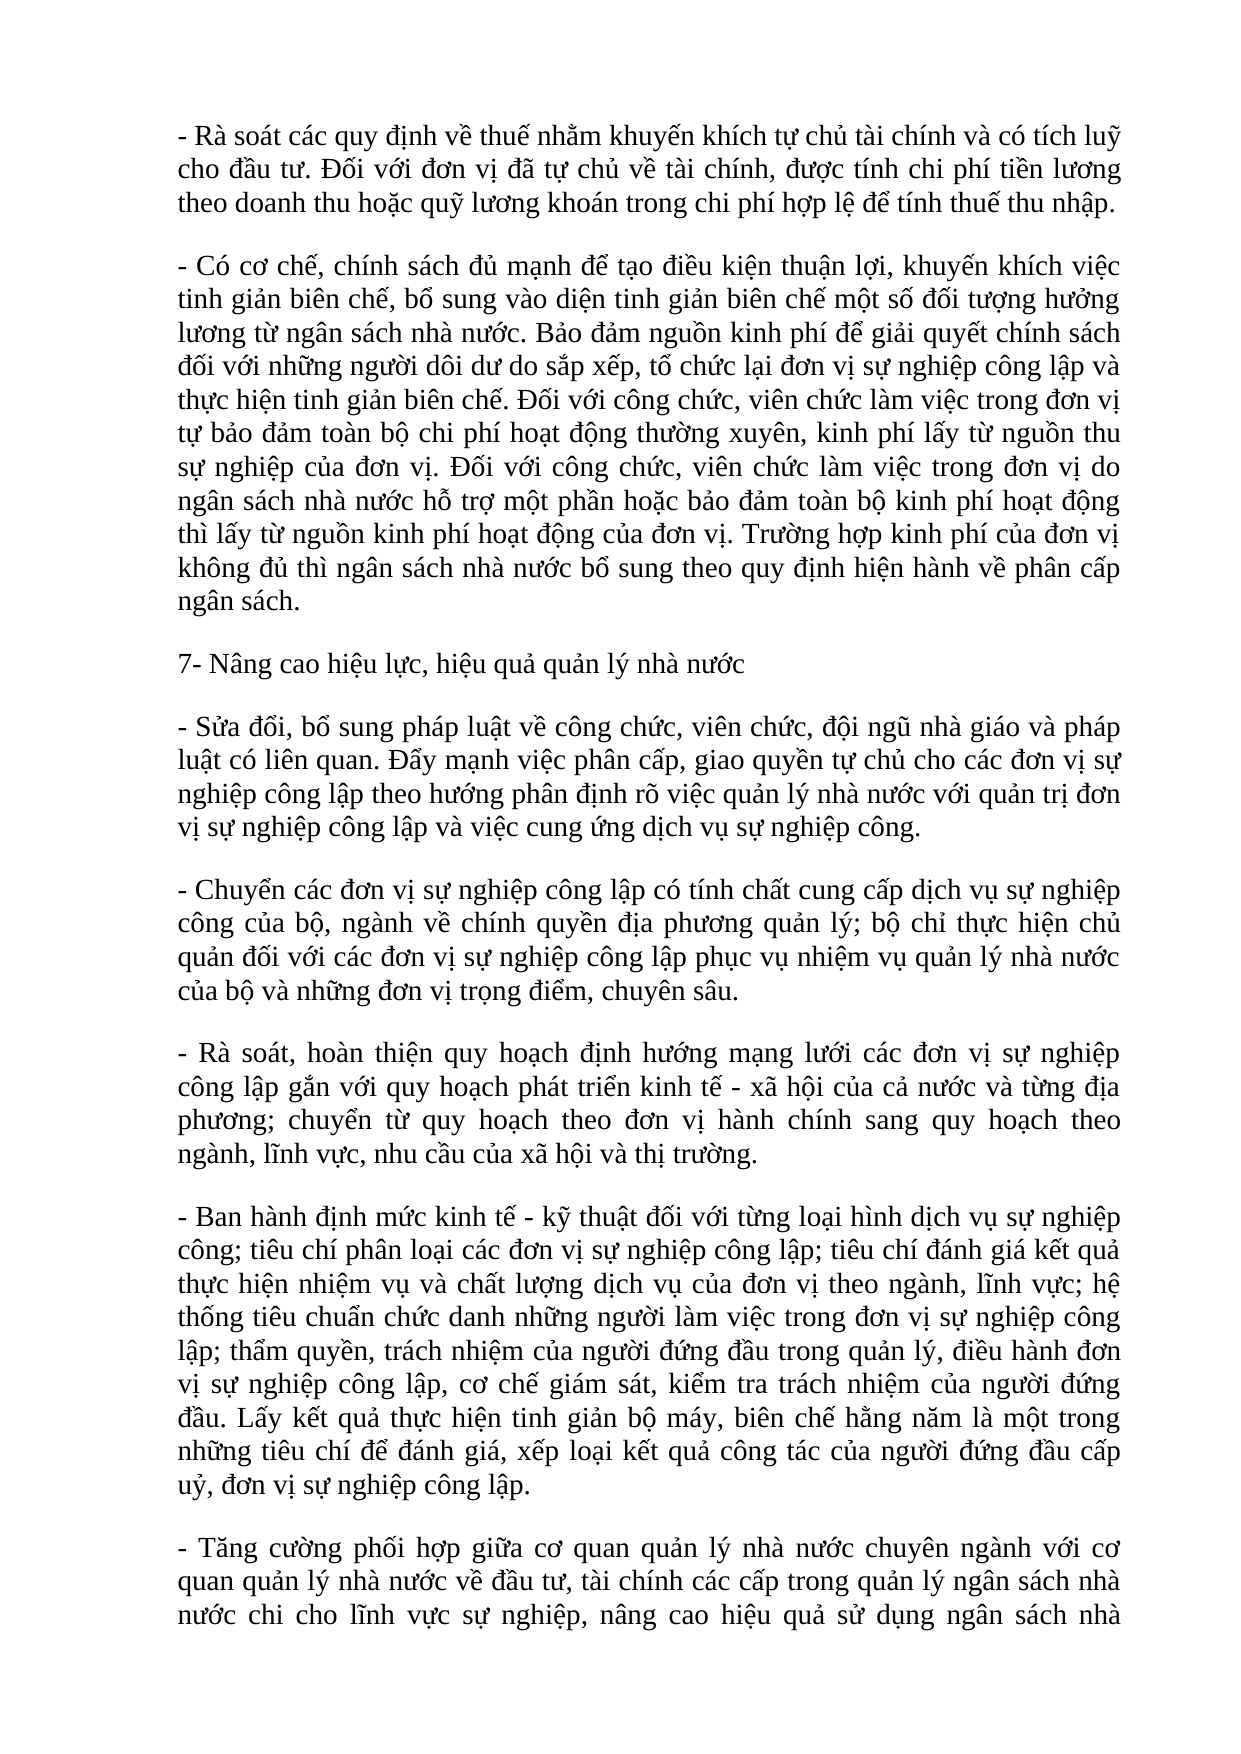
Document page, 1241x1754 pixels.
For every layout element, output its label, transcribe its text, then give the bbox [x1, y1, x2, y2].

text - Sửa đổi, bổ sung pháp luật về công chức, viên chức, đội ngũ nhà giáo và pháp luật có liên quan. Đẩy mạnh việc phân cấp, giao quyền tự chủ cho các đơn vị sự nghiệp công lập theo hướng phân định rõ việc quản lý nhà nước với quản trị đơn vị sự nghiệp công lập và việc cung ứng dịch vụ sự nghiệp công. [177, 709, 1122, 843]
text - Ban hành định mức kinh tế - kỹ thuật đối với từng loại hình dịch vụ sự nghiệp công; tiêu chí phân loại các đơn vị sự nghiệp công lập; tiêu chí đánh giá kết quả thực hiện nhiệm vụ và chất lượng dịch vụ của đơn vị theo ngành, lĩnh vực; hệ thống tiêu chuẩn chức danh những người làm việc trong đơn vị sự nghiệp công lập; thẩm quyền, trách nhiệm của người đứng đầu trong quản lý, điều hành đơn vị sự nghiệp công lập, cơ chế giám sát, kiểm tra trách nhiệm của người đứng đầu. Lấy kết quả thực hiện tinh giản bộ máy, biên chế hằng năm là một trong những tiêu chí để đánh giá, xếp loại kết quả công tác của người đứng đầu cấp uỷ, đơn vị sự nghiệp công lập. [177, 1199, 1122, 1501]
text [177, 1530, 1122, 1630]
text - Có cơ chế, chính sách đủ mạnh để tạo điều kiện thuận lợi, khuyến khích việc tinh giản biên chế, bổ sung vào diện tinh giản biên chế một số đối tượng hưởng lương từ ngân sách nhà nước. Bảo đảm nguồn kinh phí để giải quyết chính sách đối với những người dôi dư do sắp xếp, tổ chức lại đơn vị sự nghiệp công lập và thực hiện tinh giản biên chế. Đối với công chức, viên chức làm việc trong đơn vị tự bảo đảm toàn bộ chi phí hoạt động thường xuyên, kinh phí lấy từ nguồn thu sự nghiệp của đơn vị. Đối với công chức, viên chức làm việc trong đơn vị do ngân sách nhà nước hỗ trợ một phần hoặc bảo đảm toàn bộ kinh phí hoạt động thì lấy từ nguồn kinh phí hoạt động của đơn vị. Trường hợp kinh phí của đơn vị không đủ thì ngân sách nhà nước bổ sung theo quy định hiện hành về phân cấp ngân sách. [177, 248, 1122, 617]
text 7- Nâng cao hiệu lực, hiệu quả quản lý nhà nước [177, 646, 1122, 679]
text - Rà soát các quy định về thuế nhằm khuyến khích tự chủ tài chính và có tích luỹ cho đầu tư. Đối với đơn vị đã tự chủ về tài chính, được tính chi phí tiền lương theo doanh thu hoặc quỹ lương khoán trong chi phí hợp lệ để tính thuế thu nhập. [177, 118, 1122, 219]
text - Chuyển các đơn vị sự nghiệp công lập có tính chất cung cấp dịch vụ sự nghiệp công của bộ, ngành về chính quyền địa phương quản lý; bộ chỉ thực hiện chủ quản đối với các đơn vị sự nghiệp công lập phục vụ nhiệm vụ quản lý nhà nước của bộ và những đơn vị trọng điểm, chuyên sâu. [177, 872, 1122, 1006]
text - Rà soát, hoàn thiện quy hoạch định hướng mạng lưới các đơn vị sự nghiệp công lập gắn với quy hoạch phát triển kinh tế - xã hội của cả nước và từng địa phương; chuyển từ quy hoạch theo đơn vị hành chính sang quy hoạch theo ngành, lĩnh vực, nhu cầu của xã hội và thị trường. [177, 1035, 1122, 1169]
